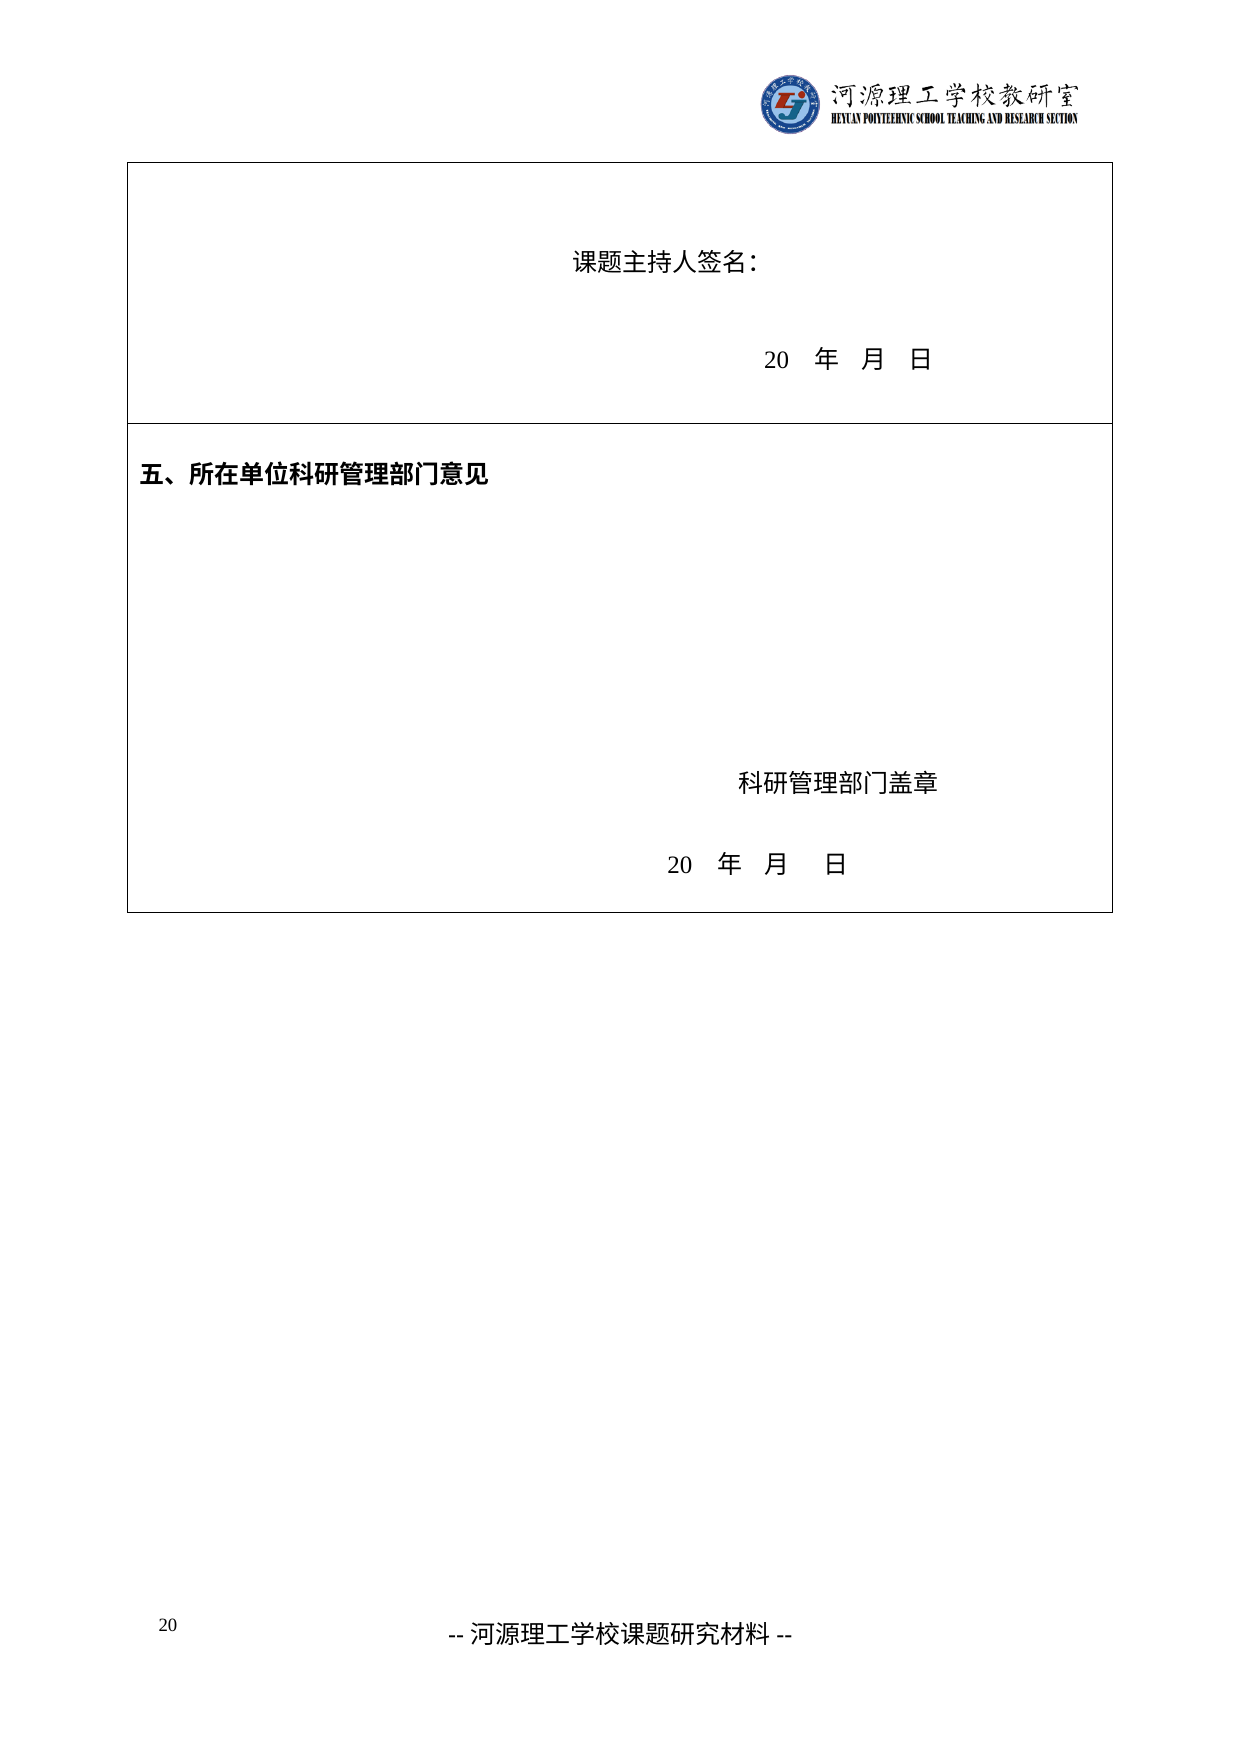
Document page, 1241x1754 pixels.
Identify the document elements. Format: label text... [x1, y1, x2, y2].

table_cell 五、所在单位科研管理部门意见 科研管理部门盖章 20 年 月 日 [128, 424, 1112, 912]
picture [757, 71, 1083, 136]
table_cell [128, 163, 1112, 423]
